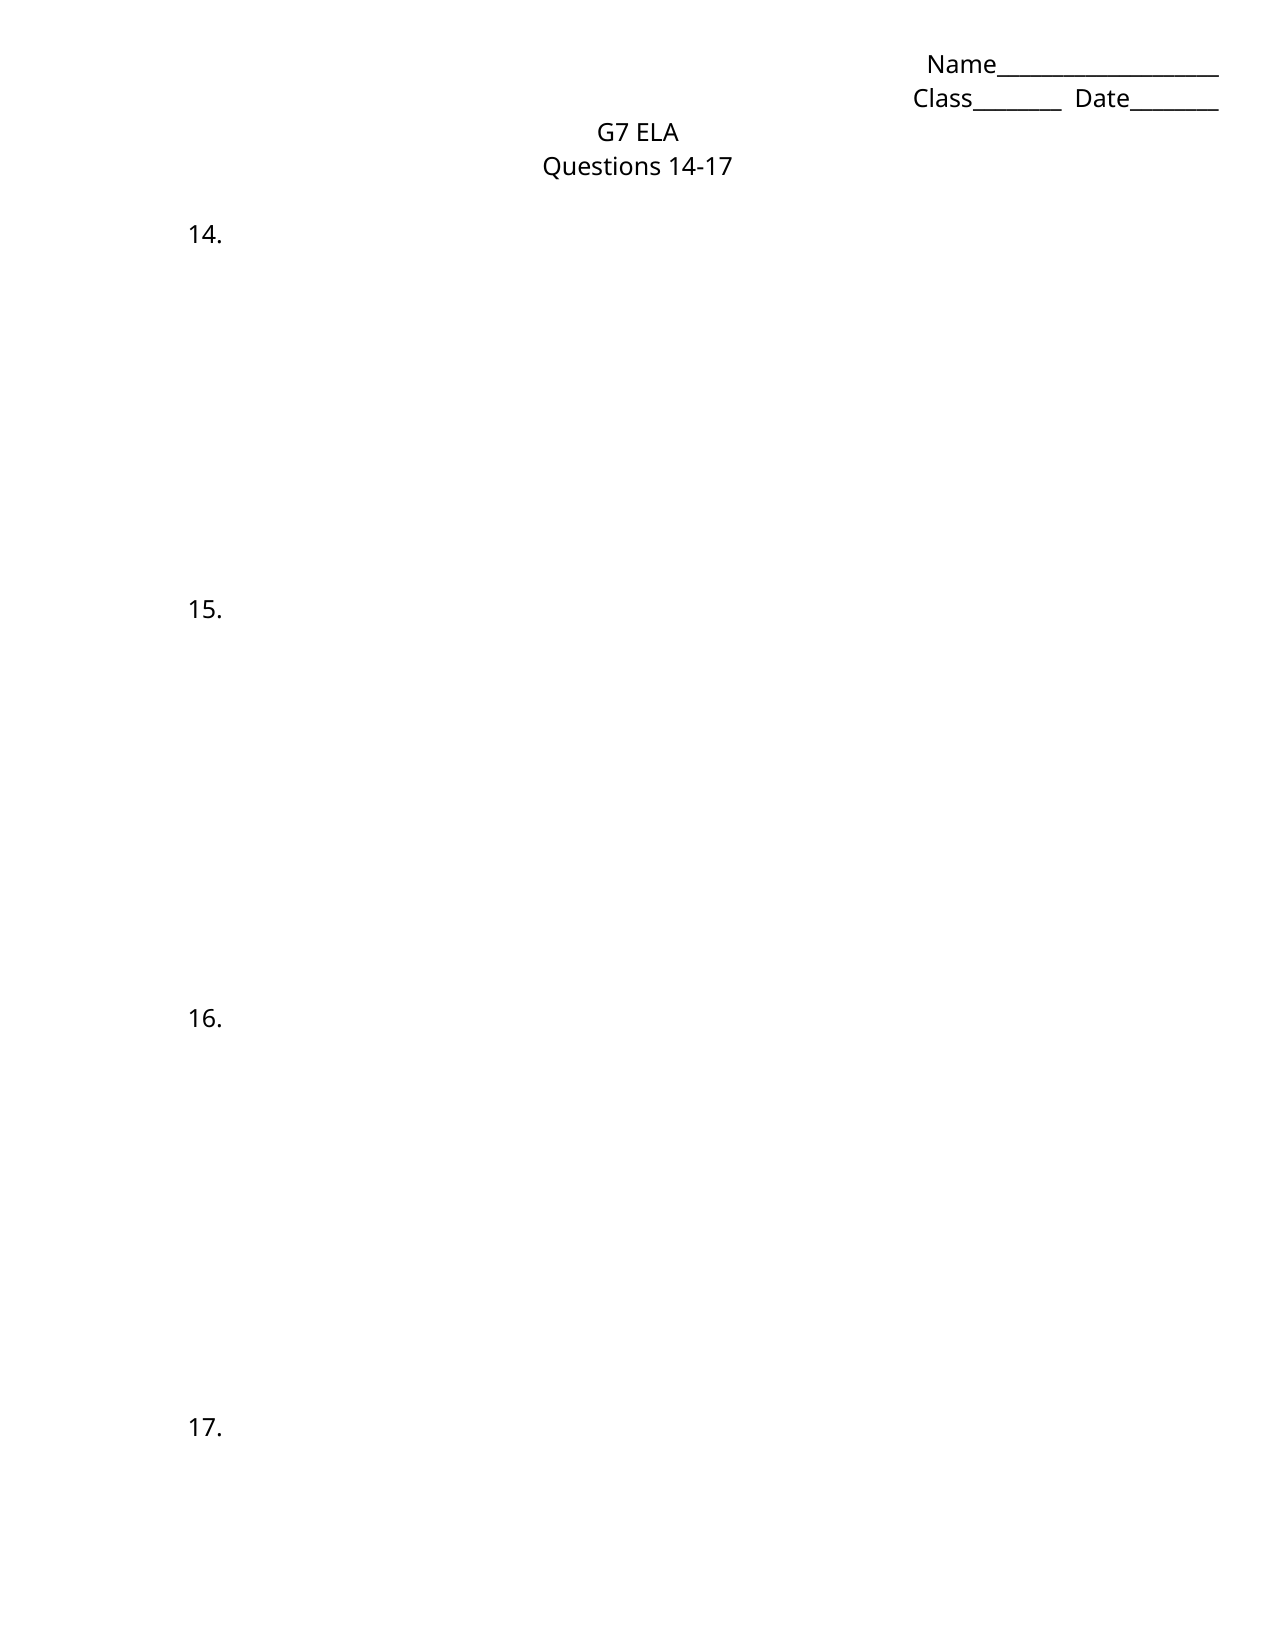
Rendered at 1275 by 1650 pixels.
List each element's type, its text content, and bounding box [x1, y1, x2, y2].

text Questions 14-17 [187, 149, 1087, 183]
text 14. [187, 217, 1087, 251]
text 16. [187, 1001, 1087, 1035]
text G7 ELA [187, 115, 1087, 149]
text Name____________________ [187, 47, 1219, 81]
text Class________ Date________ [187, 81, 1219, 115]
text 15. [187, 592, 1087, 626]
text 17. [187, 1409, 1087, 1443]
